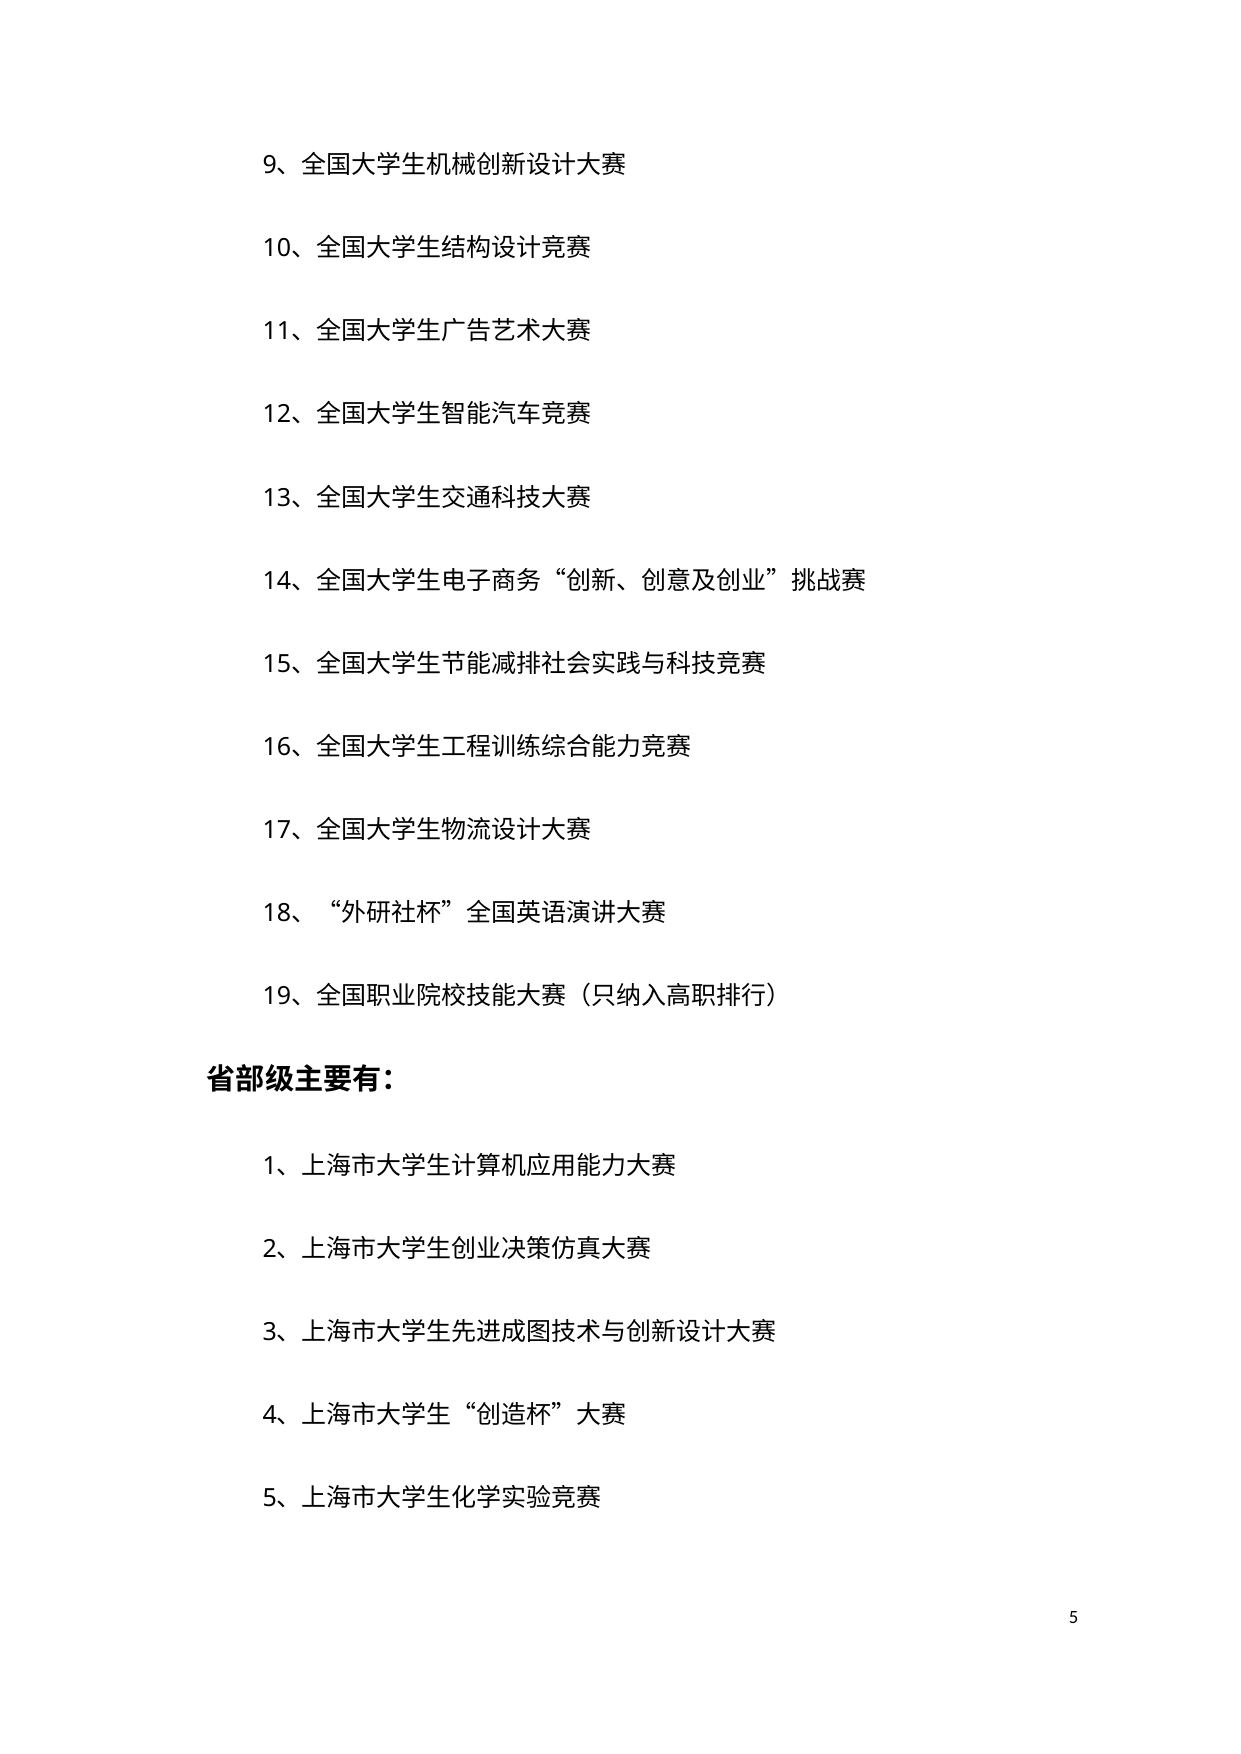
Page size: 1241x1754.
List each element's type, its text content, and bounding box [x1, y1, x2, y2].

text 13、全国大学生交通科技大赛 [162, 463, 978, 528]
text 省部级主要有： [162, 1044, 978, 1109]
text 18、“外研社杯”全国英语演讲大赛 [162, 878, 978, 943]
text 11、全国大学生广告艺术大赛 [162, 296, 978, 361]
text 12、全国大学生智能汽车竞赛 [162, 379, 978, 444]
text 16、全国大学生工程训练综合能力竞赛 [162, 712, 978, 777]
text 15、全国大学生节能减排社会实践与科技竞赛 [162, 629, 978, 694]
text 4、上海市大学生“创造杯”大赛 [162, 1380, 978, 1445]
text 1、上海市大学生计算机应用能力大赛 [162, 1131, 978, 1196]
text 3、上海市大学生先进成图技术与创新设计大赛 [162, 1297, 978, 1362]
text 9、全国大学生机械创新设计大赛 [162, 130, 978, 195]
text 5、上海市大学生化学实验竞赛 [162, 1463, 978, 1528]
text 19、全国职业院校技能大赛（只纳入高职排行） [162, 961, 978, 1026]
text 14、全国大学生电子商务“创新、创意及创业”挑战赛 [162, 546, 978, 611]
text 10、全国大学生结构设计竞赛 [162, 213, 978, 278]
text 17、全国大学生物流设计大赛 [162, 795, 978, 860]
text 2、上海市大学生创业决策仿真大赛 [162, 1214, 978, 1279]
